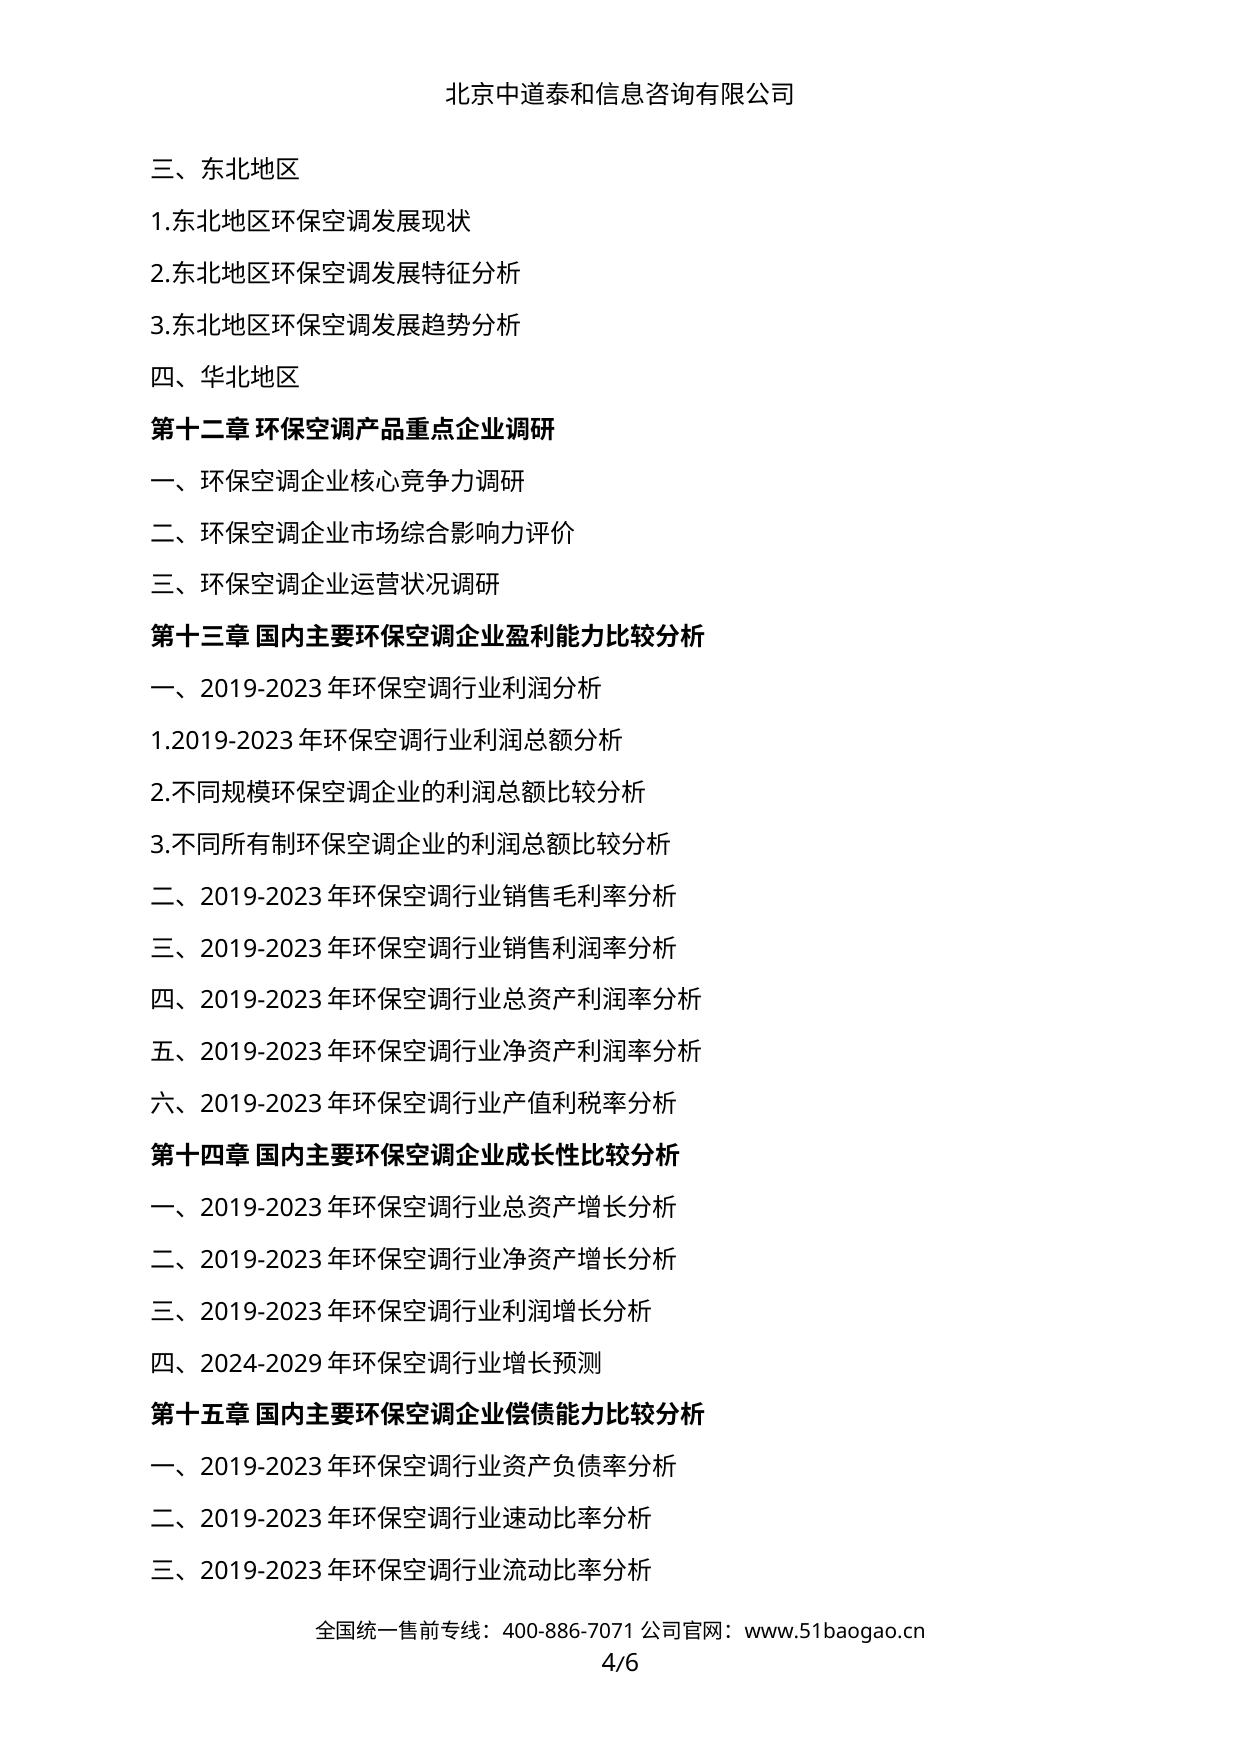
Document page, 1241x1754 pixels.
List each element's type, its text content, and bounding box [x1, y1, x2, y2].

text 3.东北地区环保空调发展趋势分析 [150, 306, 1090, 342]
text 二、环保空调企业市场综合影响力评价 [150, 513, 1090, 549]
text 第十二章 环保空调产品重点企业调研 [150, 409, 1090, 446]
text 3.不同所有制环保空调企业的利润总额比较分析 [150, 824, 1090, 861]
text 二、2019-2023年环保空调行业净资产增长分析 [150, 1239, 1090, 1276]
text 三、2019-2023年环保空调行业销售利润率分析 [150, 928, 1090, 964]
text 一、2019-2023年环保空调行业利润分析 [150, 669, 1090, 705]
text 四、2024-2029年环保空调行业增长预测 [150, 1343, 1090, 1379]
text 1.东北地区环保空调发展现状 [150, 202, 1090, 238]
text 三、东北地区 [150, 150, 1090, 186]
text 第十三章 国内主要环保空调企业盈利能力比较分析 [150, 617, 1090, 653]
text 2.不同规模环保空调企业的利润总额比较分析 [150, 772, 1090, 809]
text 三、2019-2023年环保空调行业利润增长分析 [150, 1291, 1090, 1327]
text 四、2019-2023年环保空调行业总资产利润率分析 [150, 980, 1090, 1016]
text 六、2019-2023年环保空调行业产值利税率分析 [150, 1084, 1090, 1120]
text 2.东北地区环保空调发展特征分析 [150, 254, 1090, 290]
text 一、环保空调企业核心竞争力调研 [150, 461, 1090, 497]
text 二、2019-2023年环保空调行业速动比率分析 [150, 1499, 1090, 1535]
text 二、2019-2023年环保空调行业销售毛利率分析 [150, 876, 1090, 912]
text 三、环保空调企业运营状况调研 [150, 565, 1090, 601]
text 第十四章 国内主要环保空调企业成长性比较分析 [150, 1136, 1090, 1172]
text 五、2019-2023年环保空调行业净资产利润率分析 [150, 1032, 1090, 1068]
text 三、2019-2023年环保空调行业流动比率分析 [150, 1551, 1090, 1587]
text 四、华北地区 [150, 357, 1090, 394]
text 一、2019-2023年环保空调行业总资产增长分析 [150, 1187, 1090, 1224]
text 第十五章 国内主要环保空调企业偿债能力比较分析 [150, 1395, 1090, 1431]
text 1.2019-2023年环保空调行业利润总额分析 [150, 721, 1090, 757]
text 一、2019-2023年环保空调行业资产负债率分析 [150, 1447, 1090, 1483]
